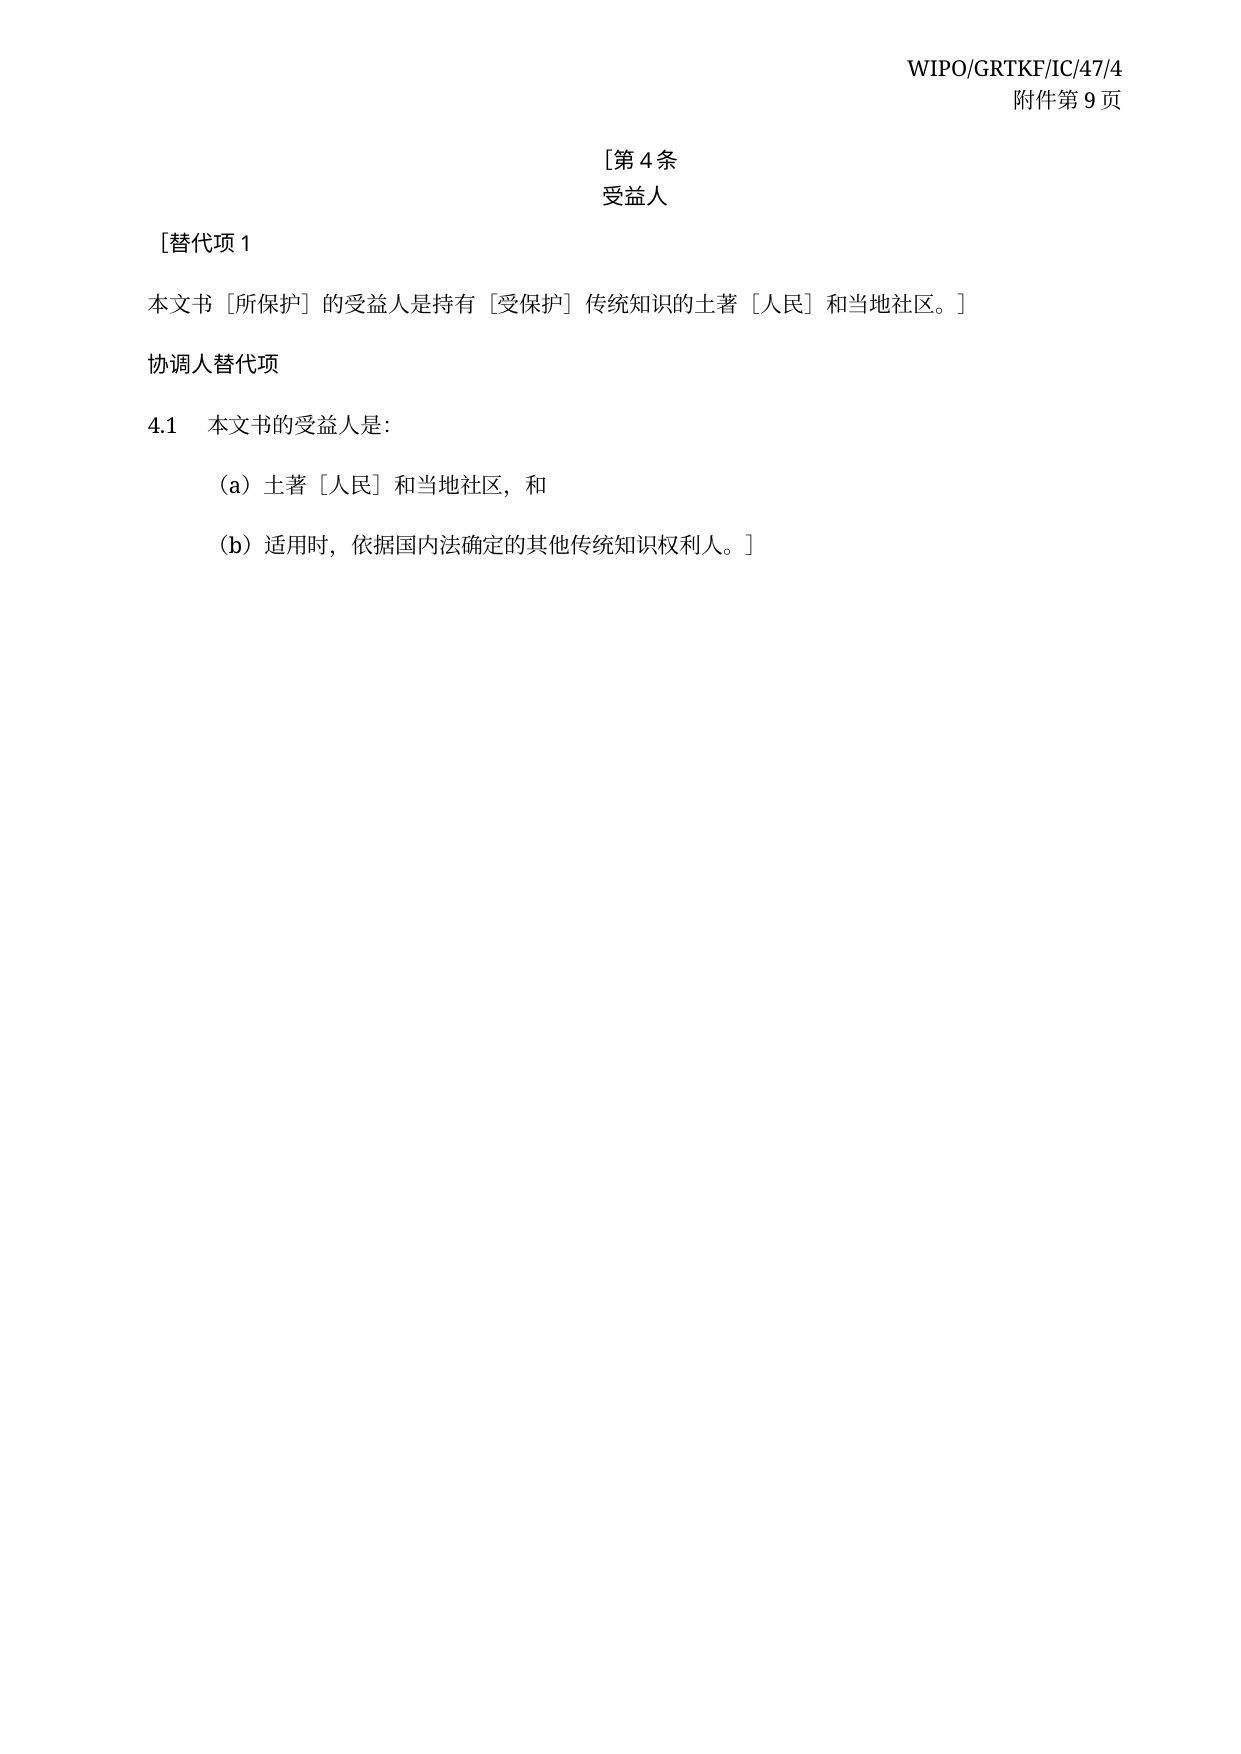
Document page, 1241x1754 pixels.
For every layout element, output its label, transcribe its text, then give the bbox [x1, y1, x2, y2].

text 4.1 本文书的受益人是： [148, 404, 1122, 439]
text ［第4条 受益人 [148, 139, 1122, 210]
text ［替代项1 [148, 223, 1122, 258]
text 本文书［所保护］的受益人是持有［受保护］传统知识的土著［人民］和当地社区。］ [148, 283, 1122, 319]
text （b）适用时，依据国内法确定的其他传统知识权利人。］ [207, 525, 1122, 560]
text 协调人替代项 [148, 344, 1122, 379]
text （a）土著［人民］和当地社区，和 [207, 464, 1122, 500]
